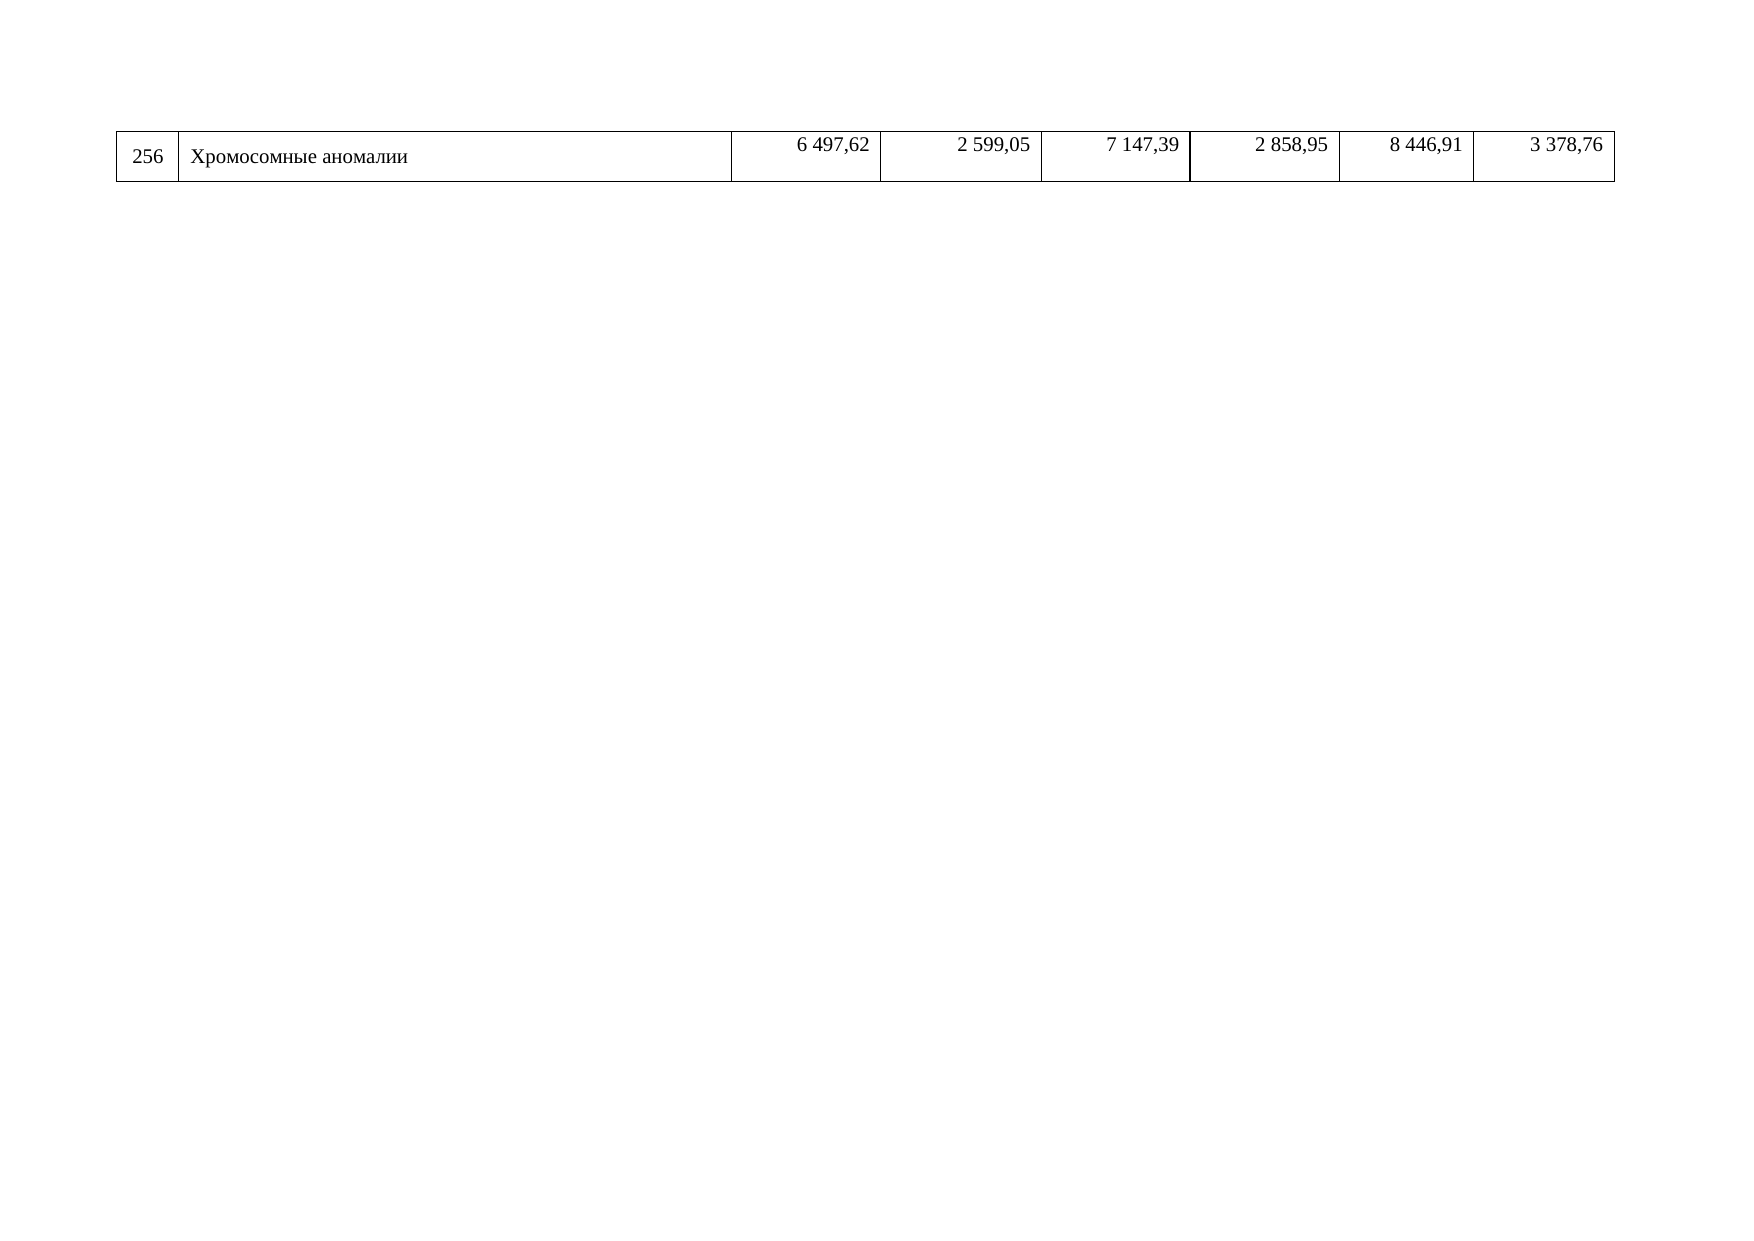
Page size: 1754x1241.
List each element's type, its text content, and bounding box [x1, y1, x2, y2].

table_cell 3 378,76 [1474, 132, 1614, 181]
table_cell Хромосомные аномалии [179, 132, 731, 181]
table_cell 8 446,91 [1340, 132, 1473, 181]
table_cell 256 [117, 132, 178, 181]
table_cell 2 858,95 [1191, 132, 1339, 181]
table_cell 6 497,62 [732, 132, 880, 181]
table_cell 7 147,39 [1042, 132, 1189, 181]
table_cell 2 599,05 [881, 132, 1041, 181]
